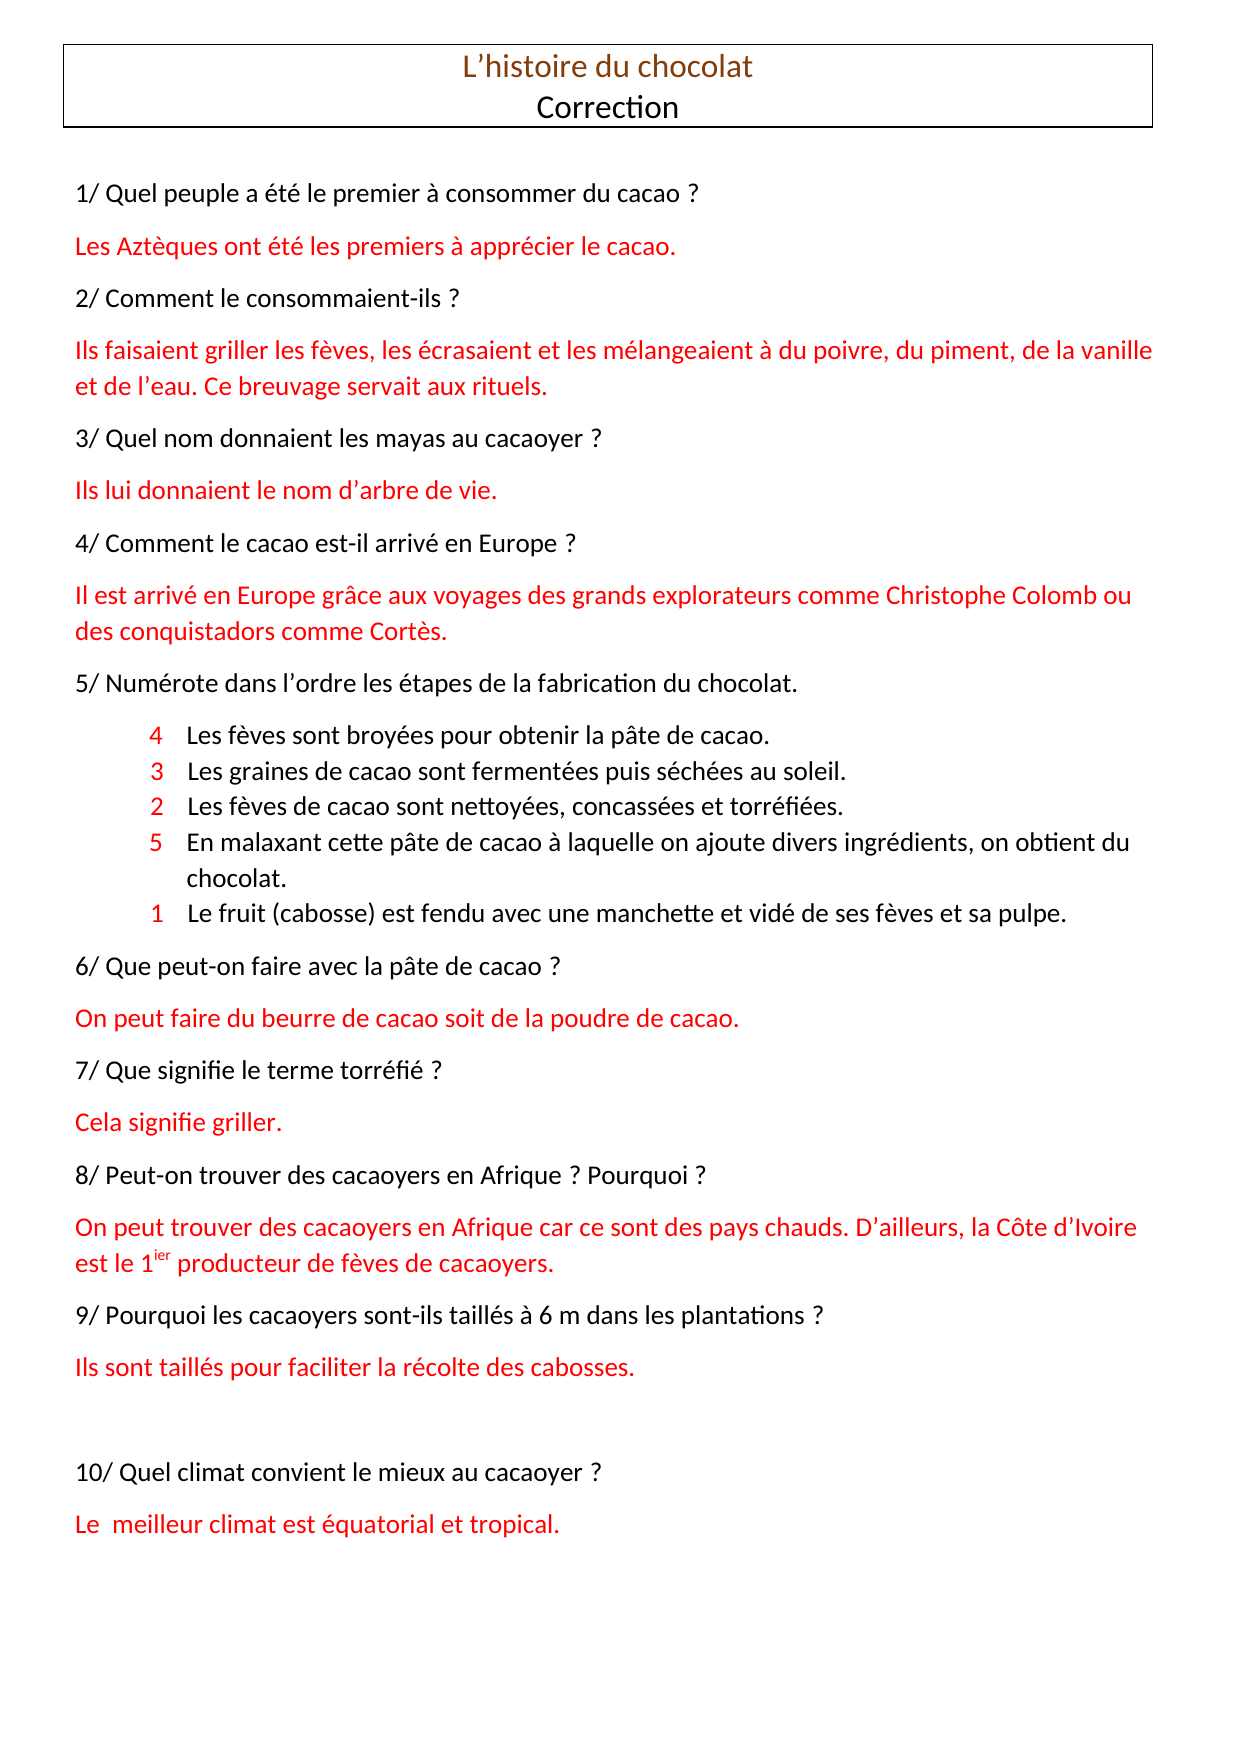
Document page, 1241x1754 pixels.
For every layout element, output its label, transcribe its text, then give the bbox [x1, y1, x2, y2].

list Les fèves de cacao sont nettoyées, concassées et torréfiées. [150, 789, 1165, 823]
text On peut trouver des cacaoyers en Afrique car ce sont des pays chauds. D’ailleurs, la Côte d’Ivoire est le 1ier producteur de fèves de cacaoyers. [75, 1210, 1165, 1279]
table_header L’histoire du chocolat Correction [64, 45, 1152, 126]
text Les Aztèques ont été les premiers à apprécier le cacao. [75, 229, 1165, 262]
text 2/ Comment le consommaient-ils ? [75, 281, 1165, 314]
text Il est arrivé en Europe grâce aux voyages des grands explorateurs comme Christophe Colomb ou des conquistadors comme Cortès. [75, 578, 1165, 647]
text 6/ Que peut-on faire avec la pâte de cacao ? [75, 949, 1165, 982]
text Le meilleur climat est équatorial et tropical. [75, 1507, 1165, 1540]
text 7/ Que signifie le terme torréfié ? [75, 1053, 1165, 1086]
text Cela signifie griller. [75, 1106, 1165, 1139]
text Ils sont taillés pour faciliter la récolte des cabosses. [75, 1350, 1165, 1383]
text 8/ Peut-on trouver des cacaoyers en Afrique ? Pourquoi ? [75, 1158, 1165, 1191]
list En malaxant cette pâte de cacao à laquelle on ajoute divers ingrédients, on obtient du chocolat. [149, 825, 1165, 894]
list Les fèves sont broyées pour obtenir la pâte de cacao. [149, 718, 1165, 751]
list Le fruit (cabosse) est fendu avec une manchette et vidé de ses fèves et sa pulpe. [150, 896, 1165, 929]
list Les graines de cacao sont fermentées puis séchées au soleil. [150, 754, 1165, 787]
text 9/ Pourquoi les cacaoyers sont-ils taillés à 6 m dans les plantations ? [75, 1298, 1165, 1331]
text 10/ Quel climat convient le mieux au cacaoyer ? [75, 1455, 1165, 1488]
text 1/ Quel peuple a été le premier à consommer du cacao ? [75, 176, 1165, 209]
text Ils lui donnaient le nom d’arbre de vie. [75, 473, 1165, 507]
text Ils faisaient griller les fèves, les écrasaient et les mélangeaient à du poivre, du piment, de la vanille et de l’eau. Ce breuvage servait aux rituels. [75, 333, 1165, 402]
text 4/ Comment le cacao est-il arrivé en Europe ? [75, 526, 1165, 559]
text 3/ Quel nom donnaient les mayas au cacaoyer ? [75, 421, 1165, 454]
text 5/ Numérote dans l’ordre les étapes de la fabrication du chocolat. [75, 666, 1165, 699]
text On peut faire du beurre de cacao soit de la poudre de cacao. [75, 1001, 1165, 1034]
